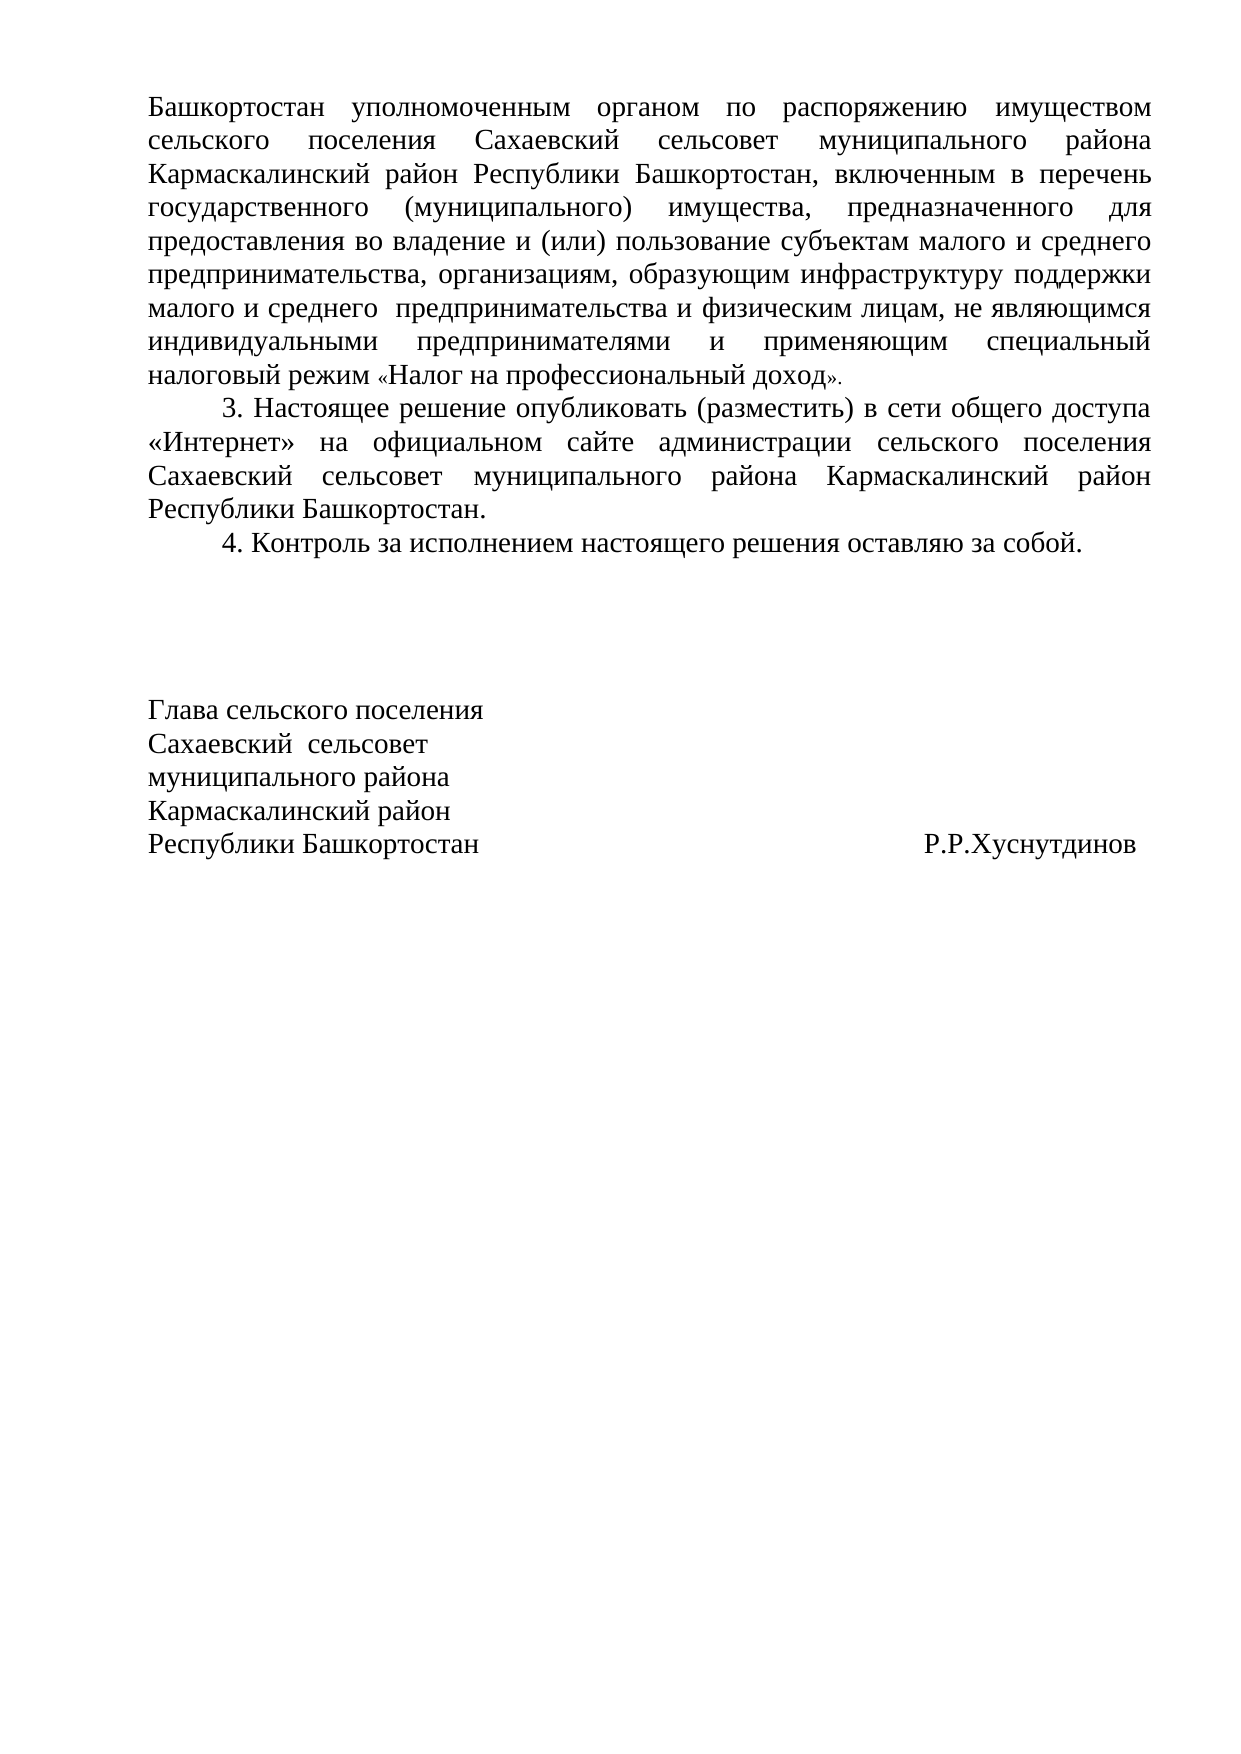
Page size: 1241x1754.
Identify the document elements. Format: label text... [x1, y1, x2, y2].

list 4. Контроль за исполнением настоящего решения оставляю за собой. [148, 525, 1152, 558]
text Сахаевский сельсовет [148, 726, 1152, 759]
text Кармаскалинский район [148, 793, 1152, 827]
text муниципального района [148, 759, 1152, 793]
text Республики Башкортостан Р.Р.Хуснутдинов [148, 827, 1152, 860]
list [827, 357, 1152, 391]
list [148, 89, 1152, 324]
list 3. Настоящее решение опубликовать (разместить) в сети общего доступа «Интернет» на официальном сайте администрации сельского поселения Сахаевский сельсовет муниципального района Кармаскалинский район Республики Башкортостан. [148, 391, 1152, 525]
text Глава сельского поселения [148, 692, 1152, 726]
